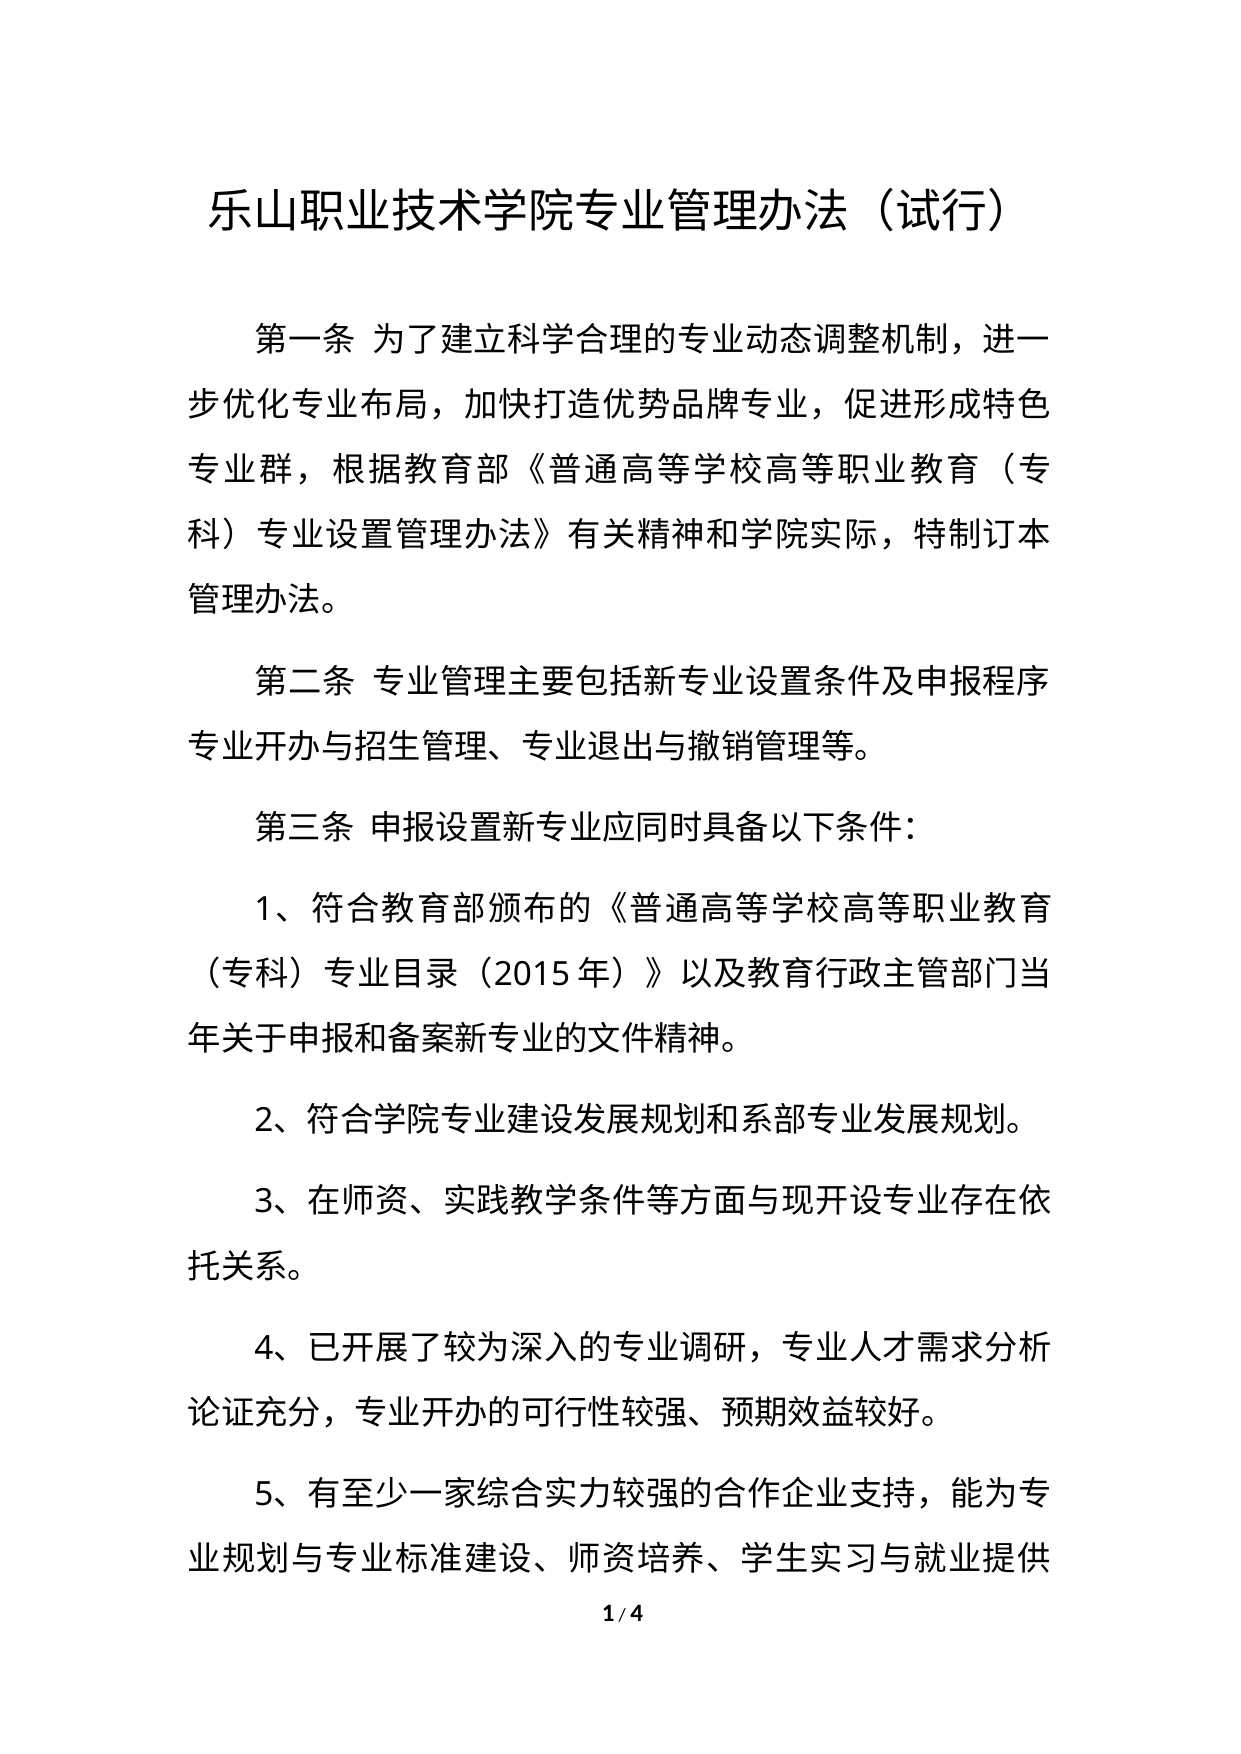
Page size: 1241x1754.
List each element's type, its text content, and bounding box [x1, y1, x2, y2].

text 第二条 专业管理主要包括新专业设置条件及申报程序、专业开办与招生管理、专业退出与撤销管理等。 [187, 646, 1053, 776]
text 第一条 为了建立科学合理的专业动态调整机制，进一步优化专业布局，加快打造优势品牌专业，促进形成特色专业群，根据教育部《普通高等学校高等职业教育（专科）专业设置管理办法》有关精神和学院实际，特制订本管理办法。 [187, 305, 1053, 630]
text 4、已开展了较为深入的专业调研，专业人才需求分析论证充分，专业开办的可行性较强、预期效益较好。 [187, 1312, 1053, 1442]
text 3、在师资、实践教学条件等方面与现开设专业存在依托关系。 [187, 1166, 1053, 1296]
text 乐山职业技术学院专业管理办法（试行） [187, 158, 1053, 256]
text 1、符合教育部颁布的《普通高等学校高等职业教育（专科）专业目录（2015年）》以及教育行政主管部门当年关于申报和备案新专业的文件精神。 [187, 873, 1053, 1068]
text 第三条 申报设置新专业应同时具备以下条件： [187, 792, 1053, 857]
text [187, 1458, 1053, 1588]
text 2、符合学院专业建设发展规划和系部专业发展规划。 [187, 1085, 1053, 1150]
